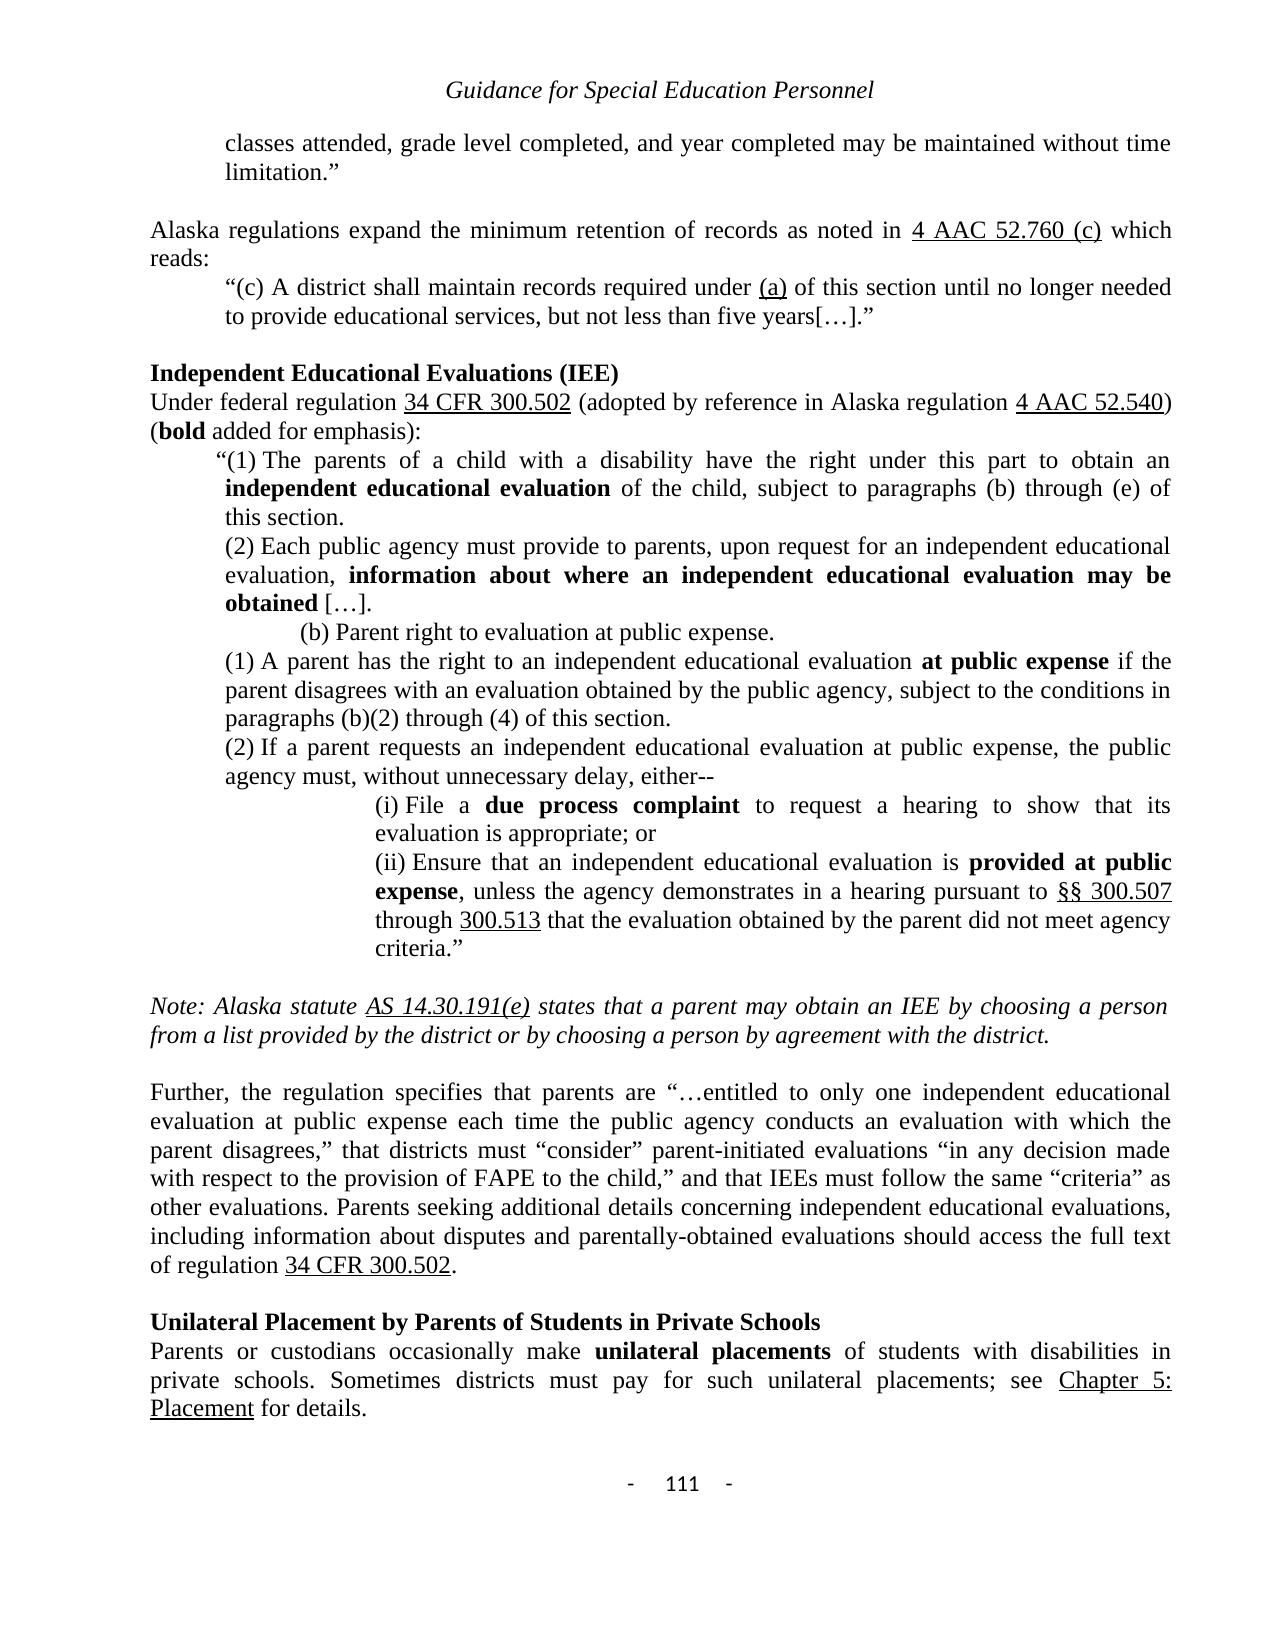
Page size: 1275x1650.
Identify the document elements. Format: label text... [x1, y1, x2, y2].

text Note: Alaska statute AS 14.30.191(e) states that a parent may obtain an IEE by choosing a person from a list provided by the district or by choosing a person by agreement with the district. [150, 991, 1172, 1048]
text Alaska regulations expand the minimum retention of records as noted in 4 AAC 52.760 (c) which reads: [150, 215, 1172, 272]
subtitle Unilateral Placement by Parents of Students in Private Schools [150, 1307, 1172, 1336]
text “(1) The parents of a child with a disability have the right under this part to obtain an independent educational evaluation of the child, subject to paragraphs (b) through (e) of this section. [216, 445, 1172, 531]
text Further, the regulation specifies that parents are “…entitled to only one independent educational evaluation at public expense each time the public agency conducts an evaluation with which the parent disagrees,” that districts must “consider” parent-initiated evaluations “in any decision made with respect to the provision of FAPE to the child,” and that IEEs must follow the same “criteria” as other evaluations. Parents seeking additional details concerning independent educational evaluations, including information about disputes and parentally-obtained evaluations should access the full text of regulation 34 CFR 300.502. [150, 1077, 1172, 1278]
text Under federal regulation 34 CFR 300.502 (adopted by reference in Alaska regulation 4 AAC 52.540) (bold added for emphasis): [150, 387, 1172, 445]
text (i) File a due process complaint to request a hearing to show that its evaluation is appropriate; or [375, 790, 1172, 847]
text (1) A parent has the right to an independent educational evaluation at public expense if the parent disagrees with an evaluation obtained by the public agency, subject to the conditions in paragraphs (b)(2) through (4) of this section. [225, 646, 1172, 732]
subtitle Independent Educational Evaluations (IEE) [150, 358, 1172, 387]
text “(c) A district shall maintain records required under (a) of this section until no longer needed to provide educational services, but not less than five years[…].” [225, 272, 1172, 330]
text (ii) Ensure that an independent educational evaluation is provided at public expense, unless the agency demonstrates in a hearing pursuant to §§ 300.507 through 300.513 that the evaluation obtained by the parent did not meet agency criteria.” [375, 847, 1172, 962]
text (2) Each public agency must provide to parents, upon request for an independent educational evaluation, information about where an independent educational evaluation may be obtained […]. [225, 531, 1172, 617]
text (2) If a parent requests an independent educational evaluation at public expense, the public agency must, without unnecessary delay, either-- [225, 732, 1172, 790]
text (b) Parent right to evaluation at public expense. [225, 617, 1172, 646]
text Parents or custodians occasionally make unilateral placements of students with disabilities in private schools. Sometimes districts must pay for such unilateral placements; see Chapter 5: Placement for details. [150, 1336, 1172, 1422]
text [225, 128, 1172, 186]
